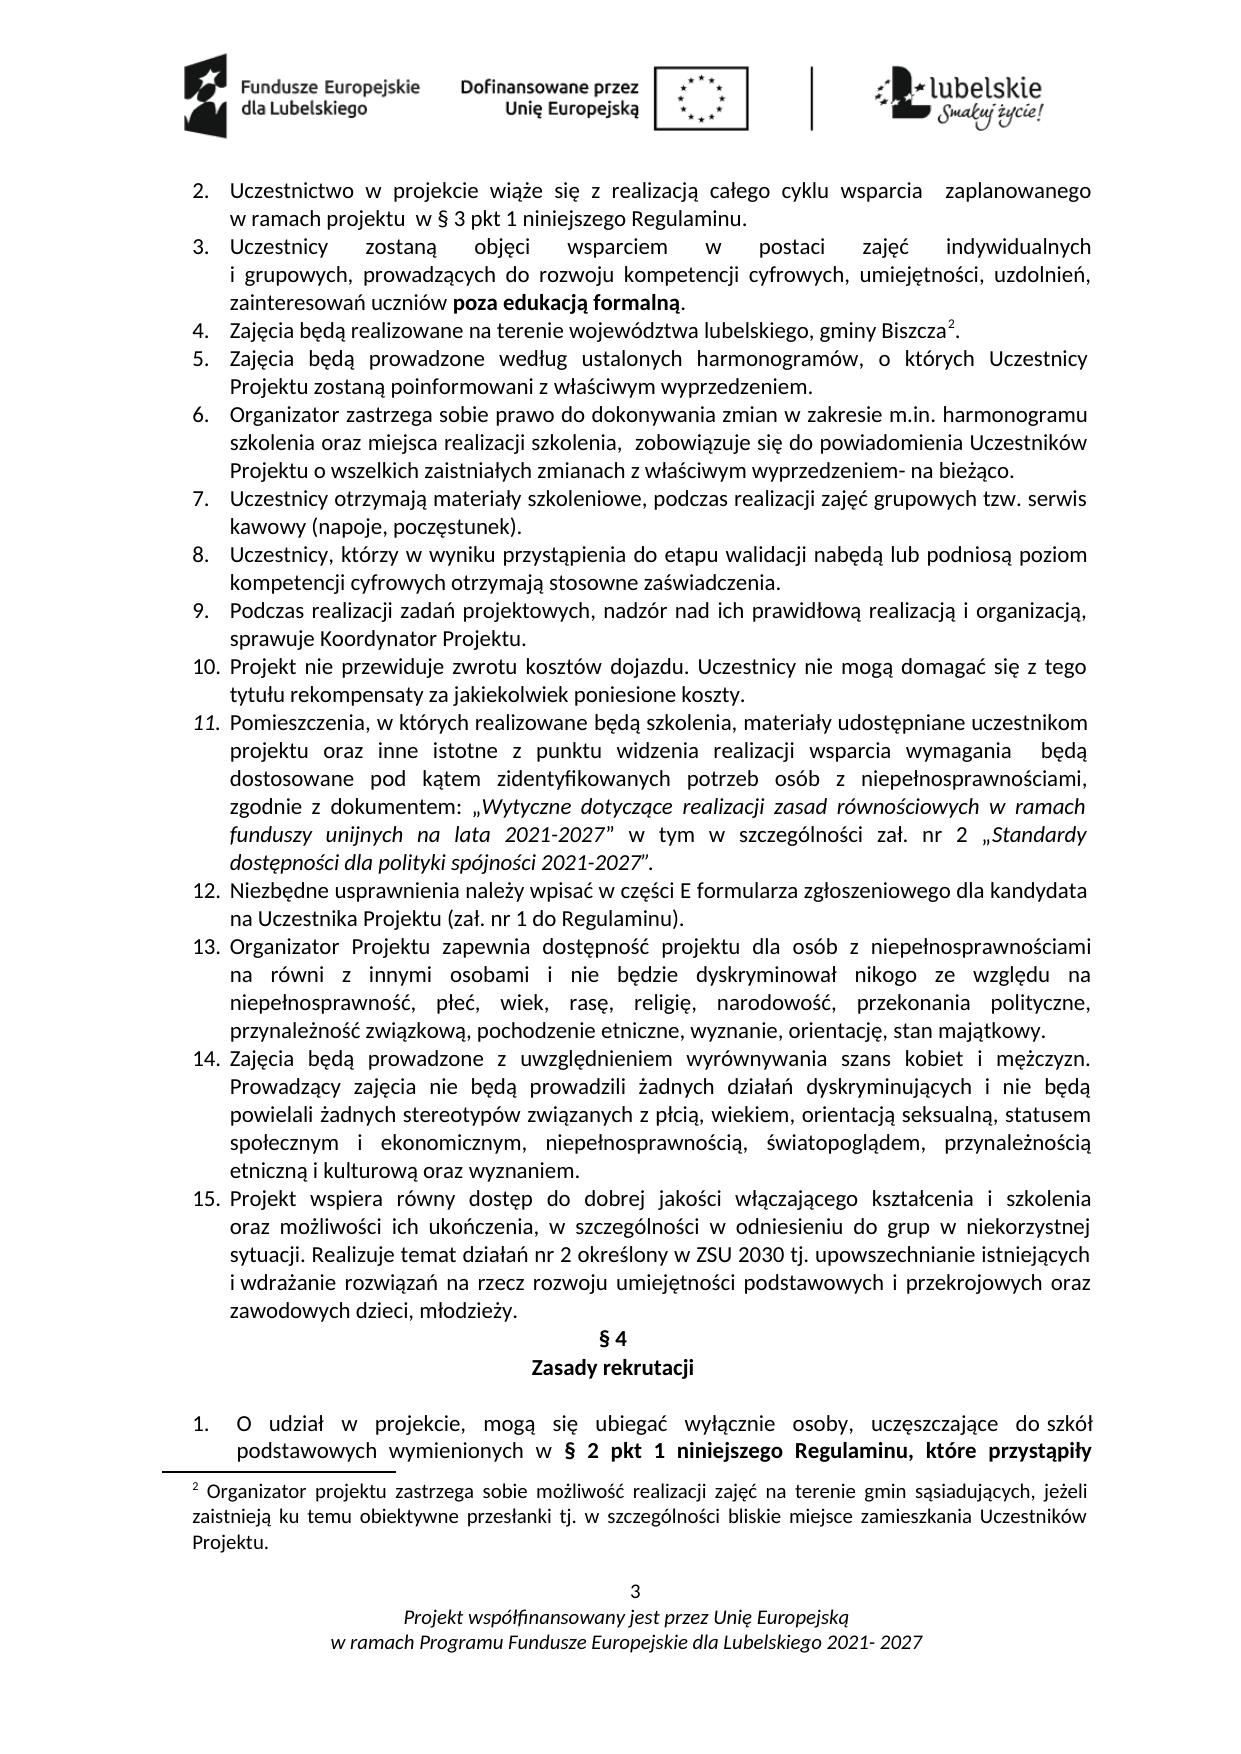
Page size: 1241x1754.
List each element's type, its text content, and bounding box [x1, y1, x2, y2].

list Uczestnictwo w projekcie wiąże się z realizacją całego cyklu wsparcia zaplanowanego w ramach projektu w § 3 pkt 1 niniejszego Regulaminu. [192, 176, 1093, 232]
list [192, 1409, 1093, 1465]
picture [162, 33, 1064, 160]
list Projekt nie przewiduje zwrotu kosztów dojazdu. Uczestnicy nie mogą domagać się z tego tytułu rekompensaty za jakiekolwiek poniesione koszty. [192, 652, 1089, 708]
list Uczestnicy zostaną objęci wsparciem w postaci zajęć indywidualnych i grupowych, prowadzących do rozwoju kompetencji cyfrowych, umiejętności, uzdolnień, zainteresowań uczniów poza edukacją formalną. [192, 232, 1093, 316]
list Zajęcia będą prowadzone według ustalonych harmonogramów, o których Uczestnicy Projektu zostaną poinformowani z właściwym wyprzedzeniem. [192, 344, 1089, 400]
list Organizator zastrzega sobie prawo do dokonywania zmian w zakresie m.in. harmonogramu szkolenia oraz miejsca realizacji szkolenia, zobowiązuje się do powiadomienia Uczestników Projektu o wszelkich zaistniałych zmianach z właściwym wyprzedzeniem- na bieżąco. [192, 400, 1089, 484]
list Zajęcia będą prowadzone z uwzględnieniem wyrównywania szans kobiet i mężczyzn. Prowadzący zajęcia nie będą prowadzili żadnych działań dyskryminujących i nie będą powielali żadnych stereotypów związanych z płcią, wiekiem, orientacją seksualną, statusem społecznym i ekonomicznym, niepełnosprawnością, światopoglądem, przynależnością etniczną i kulturową oraz wyznaniem. [192, 1044, 1093, 1184]
list Zajęcia będą realizowane na terenie województwa lubelskiego, gminy Biszcza. [192, 316, 1093, 344]
list Podczas realizacji zadań projektowych, nadzór nad ich prawidłową realizacją i organizacją, sprawuje Koordynator Projektu. [192, 596, 1089, 652]
text Zasady rekrutacji [133, 1353, 1093, 1381]
list Uczestnicy, którzy w wyniku przystąpienia do etapu walidacji nabędą lub podniosą poziom kompetencji cyfrowych otrzymają stosowne zaświadczenia. [192, 540, 1089, 596]
list Niezbędne usprawnienia należy wpisać w części E formularza zgłoszeniowego dla kandydata na Uczestnika Projektu (zał. nr 1 do Regulaminu). [192, 876, 1089, 932]
list Uczestnicy otrzymają materiały szkoleniowe, podczas realizacji zajęć grupowych tzw. serwis kawowy (napoje, poczęstunek). [192, 484, 1089, 540]
list Projekt wspiera równy dostęp do dobrej jakości włączającego kształcenia i szkolenia oraz możliwości ich ukończenia, w szczególności w odniesieniu do grup w niekorzystnej sytuacji. Realizuje temat działań nr 2 określony w ZSU 2030 tj. upowszechnianie istniejących i wdrażanie rozwiązań na rzecz rozwoju umiejętności podstawowych i przekrojowych oraz zawodowych dzieci, młodzieży. [192, 1184, 1093, 1324]
list Organizator Projektu zapewnia dostępność projektu dla osób z niepełnosprawnościami na równi z innymi osobami i nie będzie dyskryminował nikogo ze względu na niepełnosprawność, płeć, wiek, rasę, religię, narodowość, przekonania polityczne, przynależność związkową, pochodzenie etniczne, wyznanie, orientację, stan majątkowy. [192, 932, 1093, 1044]
text § 4 [133, 1324, 1093, 1353]
list Pomieszczenia, w których realizowane będą szkolenia, materiały udostępniane uczestnikom projektu oraz inne istotne z punktu widzenia realizacji wsparcia wymagania będą dostosowane pod kątem zidentyfikowanych potrzeb osób z niepełnosprawnościami, zgodnie z dokumentem: „Wytyczne dotyczące realizacji zasad równościowych w ramach funduszy unijnych na lata 2021-2027” w tym w szczególności zał. nr 2 „Standardy dostępności dla polityki spójności 2021-2027”. [192, 708, 1089, 876]
